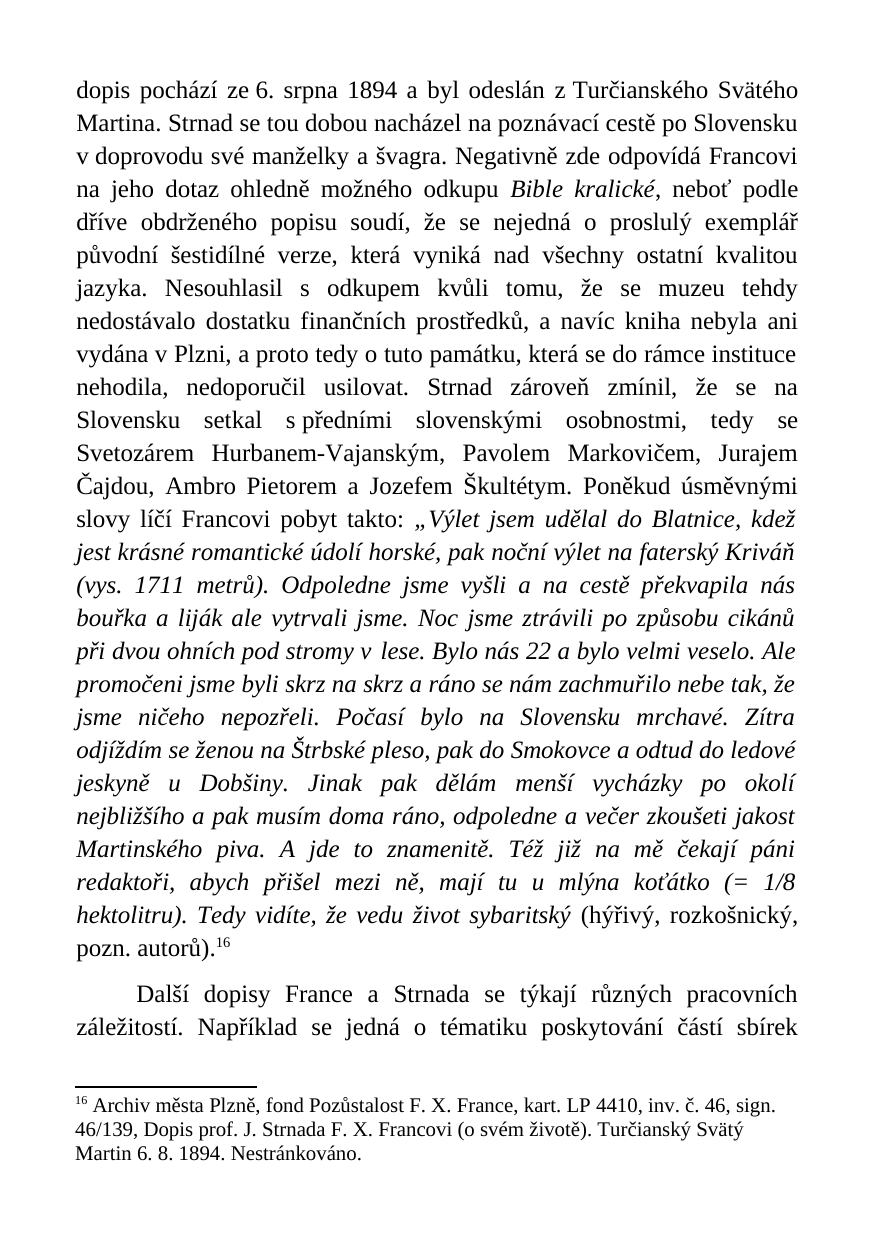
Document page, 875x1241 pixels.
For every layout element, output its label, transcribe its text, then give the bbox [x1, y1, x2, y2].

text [76, 979, 798, 1041]
text V dalším dopise Strnad Francovi gratuloval ke zvolení kustodem a doporučil mu, aby jako poděkování za zvolení navštívil osobně všechny členy kuratoria – pány Schwarze, Čiperu, Petáka, Hanuše a Schiebla. Dal mu volnost v řízení práce a sdělil mu, že už se mu nebude vměšovat do záležitostí jeho úřadu. Zároveň také v dopise France pověřil prvními úkoly, a to ve spojitosti s příjezdem Josefa Ladislava Píče a jeho dalších kolegů, kteří plánovali navštívit plzeňské muzeum, Lopatu a zámek Kozel, kde právě Franc působil jakožto zahradník. Strnad psal Francovi: „…a v hostinci Vašeho zámečku v Šťáhlavech zamluvte pro ně oběd, aby jim paní hostinská laskavě se obtěžovala připraviti, a sice na 12. hodinu.“ Oba muže pojilo bezesporu přátelství. Francovi Strnad odeslal 12. srpna 1893 korespondenční lístek z cest v severní Itálii, konkrétně od Raiblského jezera, v nepočeštěné verzi známějšího spíše jako Lago del Predil. Strnad zde na svých cestách navštívil města Udine a Tarvisio. Podnikl vycházky na hranice Korutan a Krajiny, tedy Kraňska. Svoje zalíbení a dojmy z této cesty vyjádřil v dopise Francovi slovy: „Cesta vede údolím malé říčky a po obou stranách příkré a málo vábné stráně a svahy horské pnou se vzhůru, na které lézti ovšem mě ani nenapadá. Předevčírem byl jsem v Akvileji (Aquileia, pozn. autorů) a navštívil jsem tamní museum neuvěřitelně bohaté na starožitnosti římské, když sám tvůrce sbírek těch profesor a spolu kustod Majonica vykládal vše ochotně. Tu jsem vzpomínal na Vás, na jak ohromné bohatství zde mají a jak u nás obtížně takřka … (nečitelné) shledávati možno.“ Další velmi zajímavý dopis pochází ze 6. srpna 1894 a byl odeslán z Turčianského Svätého Martina. Strnad se tou dobou nacházel na poznávací cestě po Slovensku v doprovodu své manželky a švagra. Negativně zde odpovídá Francovi na jeho dotaz ohledně možného odkupu Bible kralické, neboť podle dříve obdrženého popisu soudí, že se nejedná o proslulý exemplář původní šestidílné verze, která vyniká nad všechny ostatní kvalitou jazyka. Nesouhlasil s odkupem kvůli tomu, že se muzeu tehdy nedostávalo dostatku finančních prostředků, a navíc kniha nebyla ani vydána v Plzni, a proto tedy o tuto památku, která se do rámce instituce nehodila, nedoporučil usilovat. Strnad zároveň zmínil, že se na Slovensku setkal s předními slovenskými osobnostmi, tedy se Svetozárem Hurbanem-Vajanským, Pavolem Markovičem, Jurajem Čajdou, Ambro Pietorem a Jozefem Škultétym. Poněkud úsměvnými slovy líčí Francovi pobyt takto: „Výlet jsem udělal do Blatnice, kdež jest krásné romantické údolí horské, pak noční výlet na faterský Kriváň (vys. 1711 metrů). Odpoledne jsme vyšli a na cestě překvapila nás bouřka a liják ale vytrvali jsme. Noc jsme ztrávili po způsobu cikánů při dvou ohních pod stromy v lese. Bylo nás 22 a bylo velmi veselo. Ale promočeni jsme byli skrz na skrz a ráno se nám zachmuřilo nebe tak, že jsme ničeho nepozřeli. Počasí bylo na Slovensku mrchavé. Zítra odjíždím se ženou na Štrbské pleso, pak do Smokovce a odtud do ledové jeskyně u Dobšiny. Jinak pak dělám menší vycházky po okolí nejbližšího a pak musím doma ráno, odpoledne a večer zkoušeti jakost Martinského piva. A jde to znamenitě. Též již na mě čekají páni redaktoři, abych přišel mezi ně, mají tu u mlýna koťátko (= 1/8 hektolitru). Tedy vidíte, že vedu život sybaritský (hýřivý, rozkošnický, pozn. autorů). [76, 75, 798, 962]
